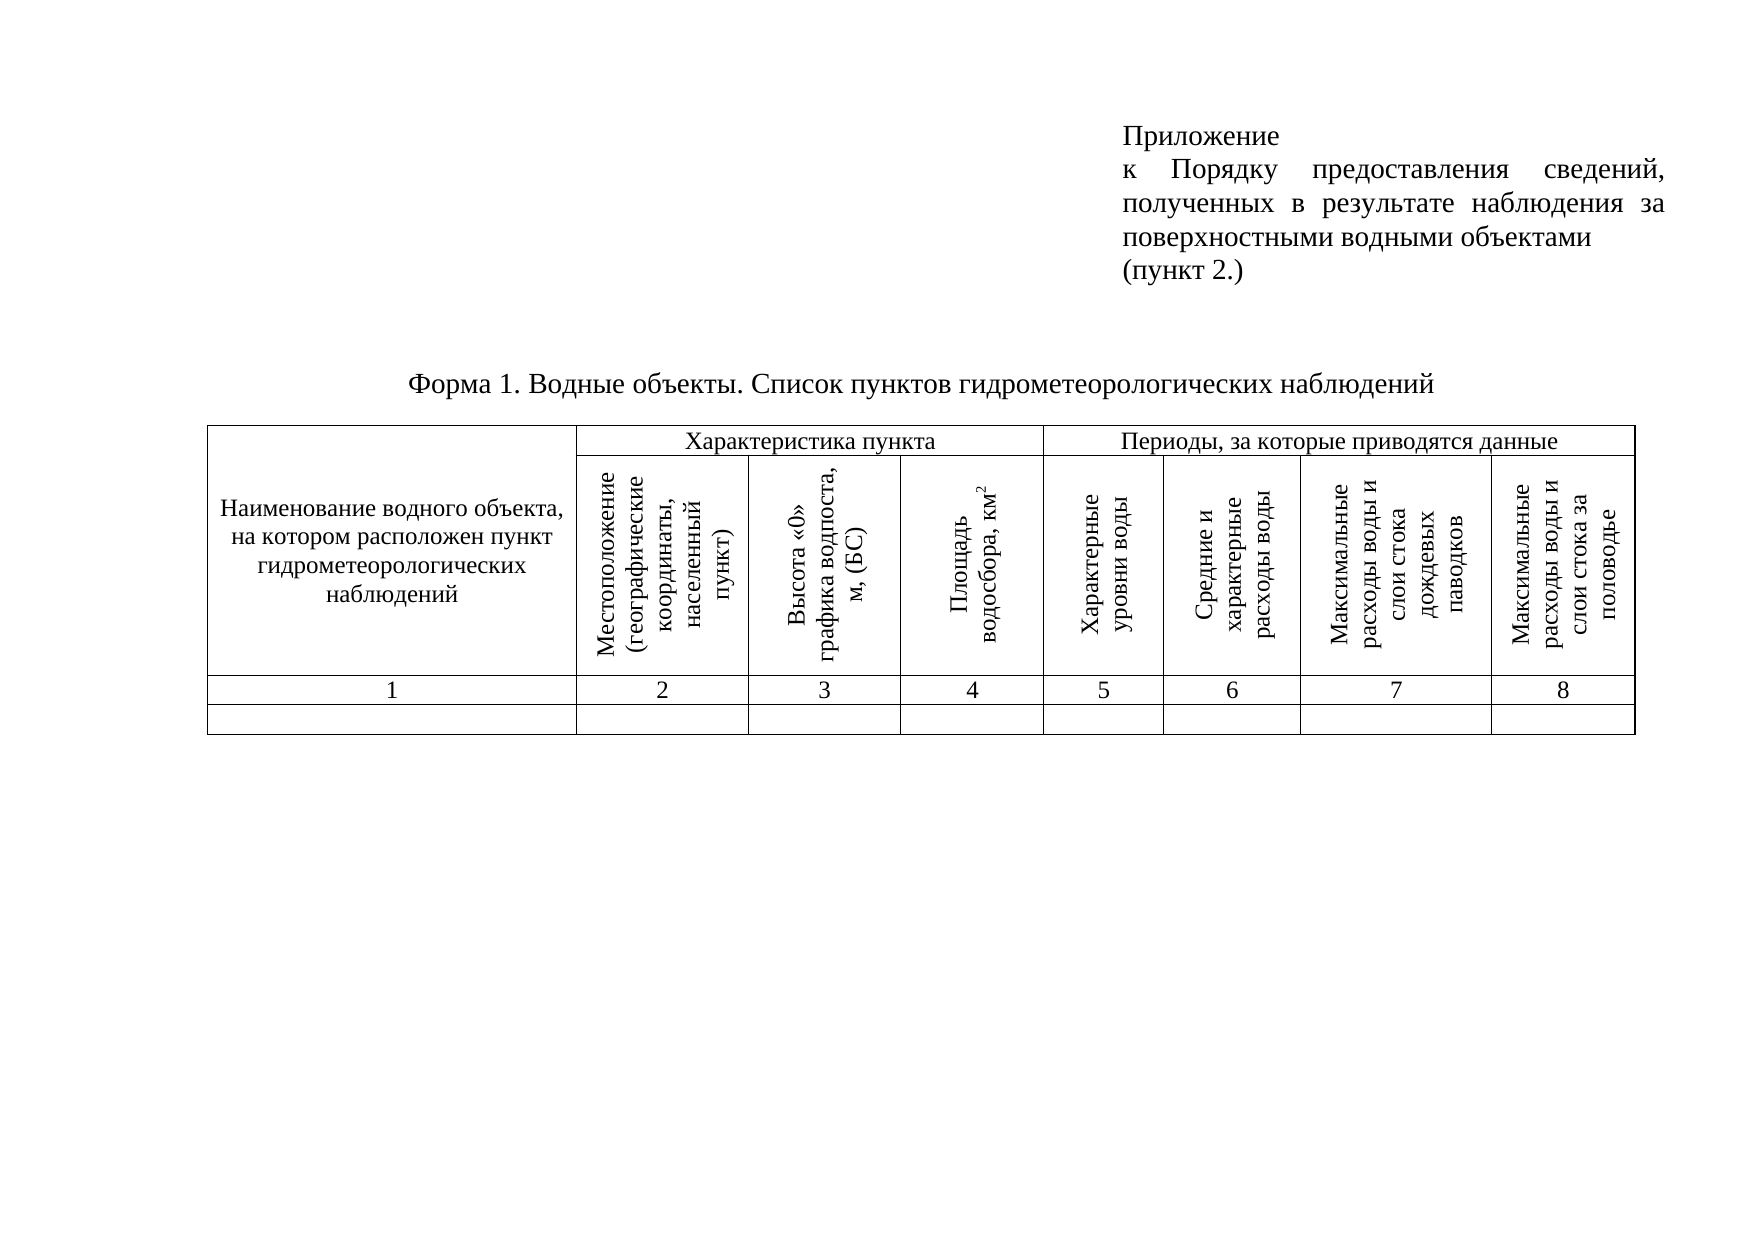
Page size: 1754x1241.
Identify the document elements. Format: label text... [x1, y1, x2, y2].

table_cell [577, 705, 748, 734]
table_cell Максимальные расходы воды и слои стока за половодье [1492, 456, 1634, 674]
table_cell Высота «0» графика водпоста, м, (БС) [749, 456, 900, 674]
table_cell [1164, 705, 1300, 734]
text Форма 1. Водные объекты. Список пунктов гидрометеорологических наблюдений [177, 366, 1665, 400]
table_header Периоды, за которые приводятся данные [1044, 426, 1634, 454]
text Приложение [1122, 118, 1665, 152]
table_cell 3 [749, 676, 900, 704]
table_cell 7 [1301, 676, 1491, 704]
table_cell 2 [577, 676, 748, 704]
table_cell Площадь водосбора, км2 [901, 456, 1043, 674]
table_cell Средние и характерные расходы воды [1164, 456, 1300, 674]
table_cell [901, 705, 1043, 734]
table_cell [749, 705, 900, 734]
table_cell [1044, 705, 1163, 734]
table_cell 5 [1044, 676, 1163, 704]
table_cell 1 [208, 676, 576, 704]
text к Порядку предоставления сведений, полученных в результате наблюдения за поверхностными водными объектами [1122, 152, 1665, 252]
table_cell [1492, 705, 1634, 734]
table_header Характеристика пункта [577, 426, 1043, 454]
table_header Наименование водного объекта, на котором расположен пункт гидрометеорологических наблюдений [208, 426, 576, 674]
table_cell [1301, 705, 1491, 734]
table_cell 4 [901, 676, 1043, 704]
table_cell [208, 705, 576, 734]
table_cell Максимальные расходы воды и слои стока дождевых паводков [1301, 456, 1491, 674]
text (пункт 2.) [1122, 252, 1665, 286]
table_cell Местоположение (географические координаты, населенный пункт) [577, 456, 748, 674]
table_cell 6 [1164, 676, 1300, 704]
table_cell Характерные уровни воды [1044, 456, 1163, 674]
table_cell 8 [1492, 676, 1634, 704]
